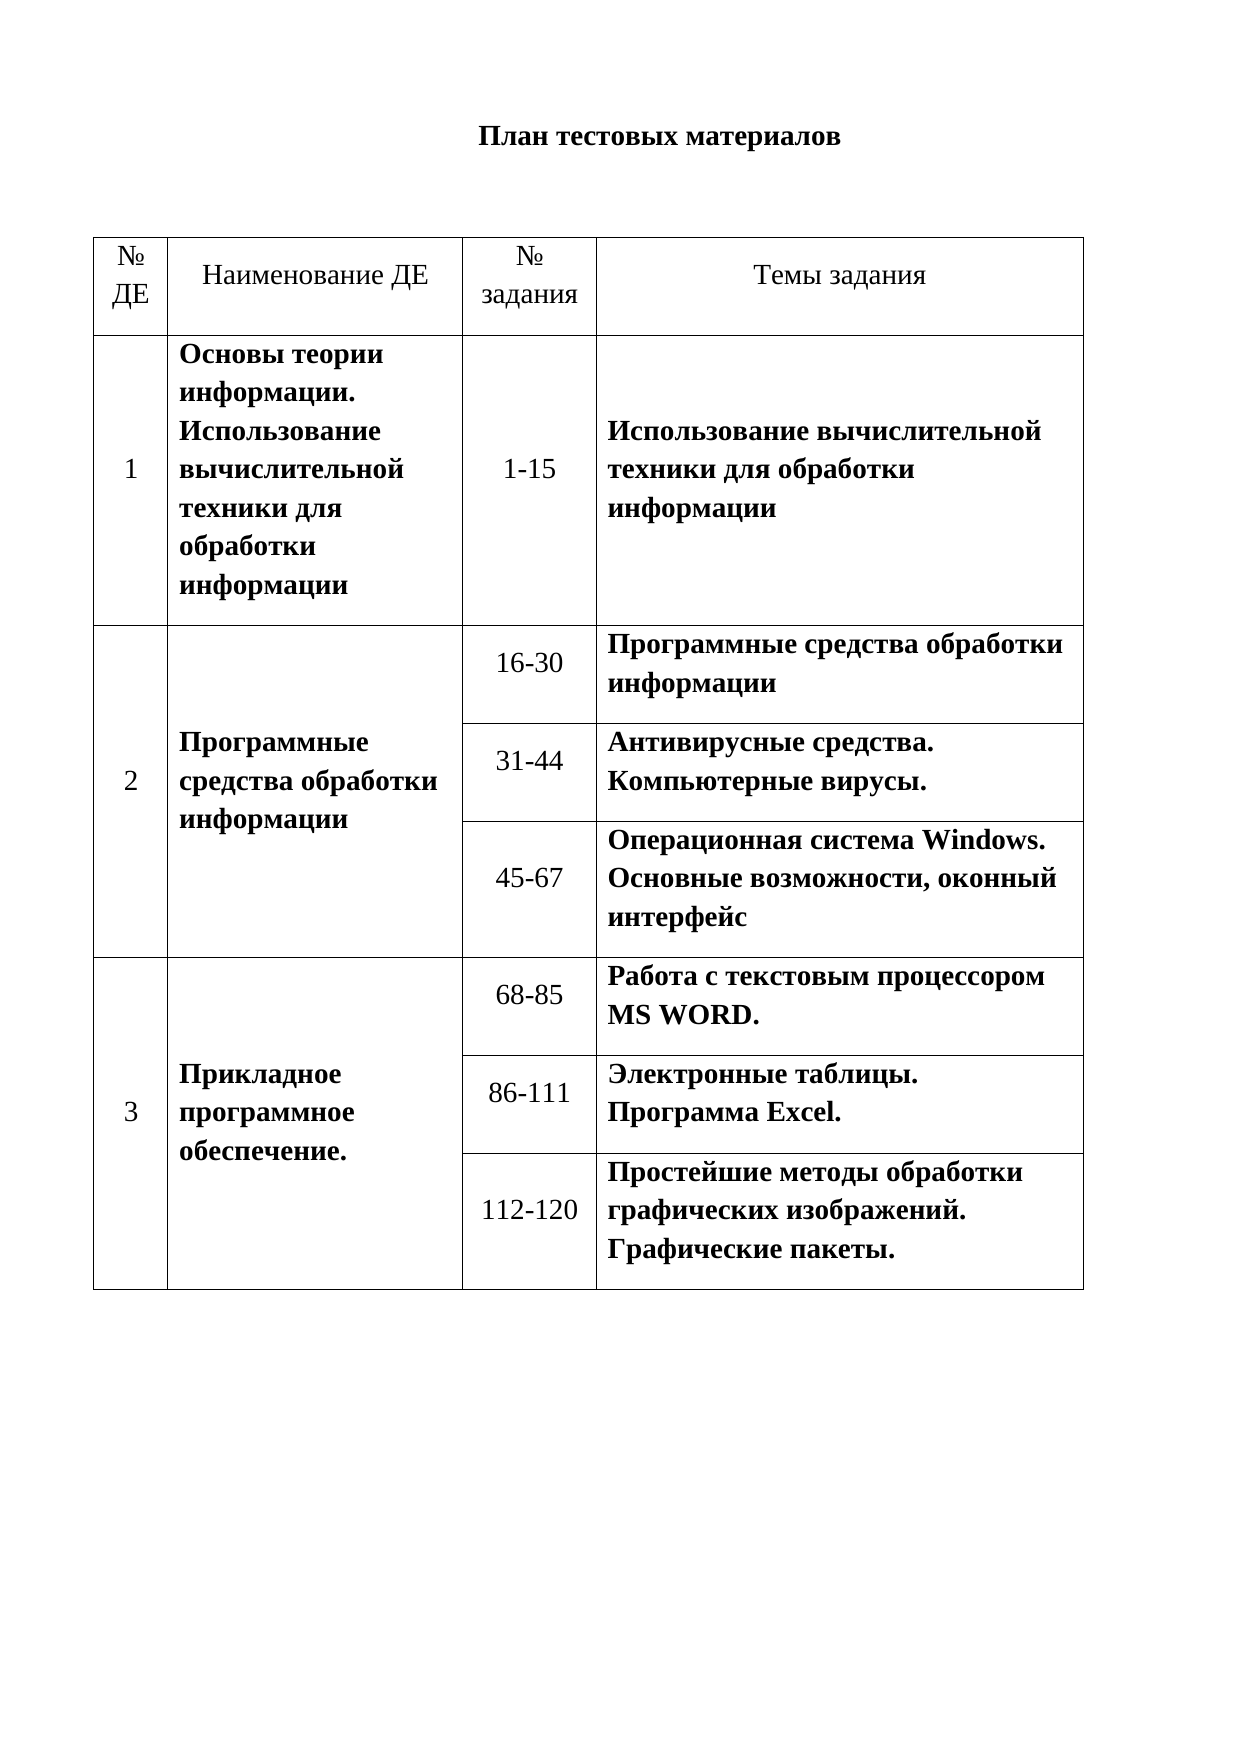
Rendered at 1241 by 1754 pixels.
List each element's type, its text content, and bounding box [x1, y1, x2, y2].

table_header № задания [463, 238, 596, 335]
list План тестовых материалов [168, 118, 1152, 152]
table_cell Программные средства обработки информации [168, 626, 462, 957]
table_cell 45-67 [463, 822, 596, 957]
table_cell 1 [94, 336, 167, 625]
table_header № ДЕ [94, 238, 167, 335]
table_cell Работа с текстовым процессором MS WORD. [597, 958, 1083, 1055]
table_cell Прикладное программное обеспечение. [168, 958, 462, 1289]
table_cell Электронные таблицы. Программа Excel. [597, 1056, 1083, 1153]
table_cell 3 [94, 958, 167, 1289]
table_cell Простейшие методы обработки графических изображений. Графические пакеты. [597, 1154, 1083, 1289]
table_header Наименование ДЕ [168, 238, 462, 335]
table_cell 16-30 [463, 626, 596, 723]
table_cell Операционная система Windows. Основные возможности, оконный интерфейс [597, 822, 1083, 957]
table_cell 112-120 [463, 1154, 596, 1289]
table_cell 31-44 [463, 724, 596, 821]
table_cell 2 [94, 626, 167, 957]
table_cell Антивирусные средства. Компьютерные вирусы. [597, 724, 1083, 821]
table_cell Основы теории информации. Использование вычислительной техники для обработки информации [168, 336, 462, 625]
table_cell 1-15 [463, 336, 596, 625]
table_cell 86-111 [463, 1056, 596, 1153]
table_header Темы задания [597, 238, 1083, 335]
table_cell Программные средства обработки информации [597, 626, 1083, 723]
table_cell 68-85 [463, 958, 596, 1055]
table_cell Использование вычислительной техники для обработки информации [597, 336, 1083, 625]
